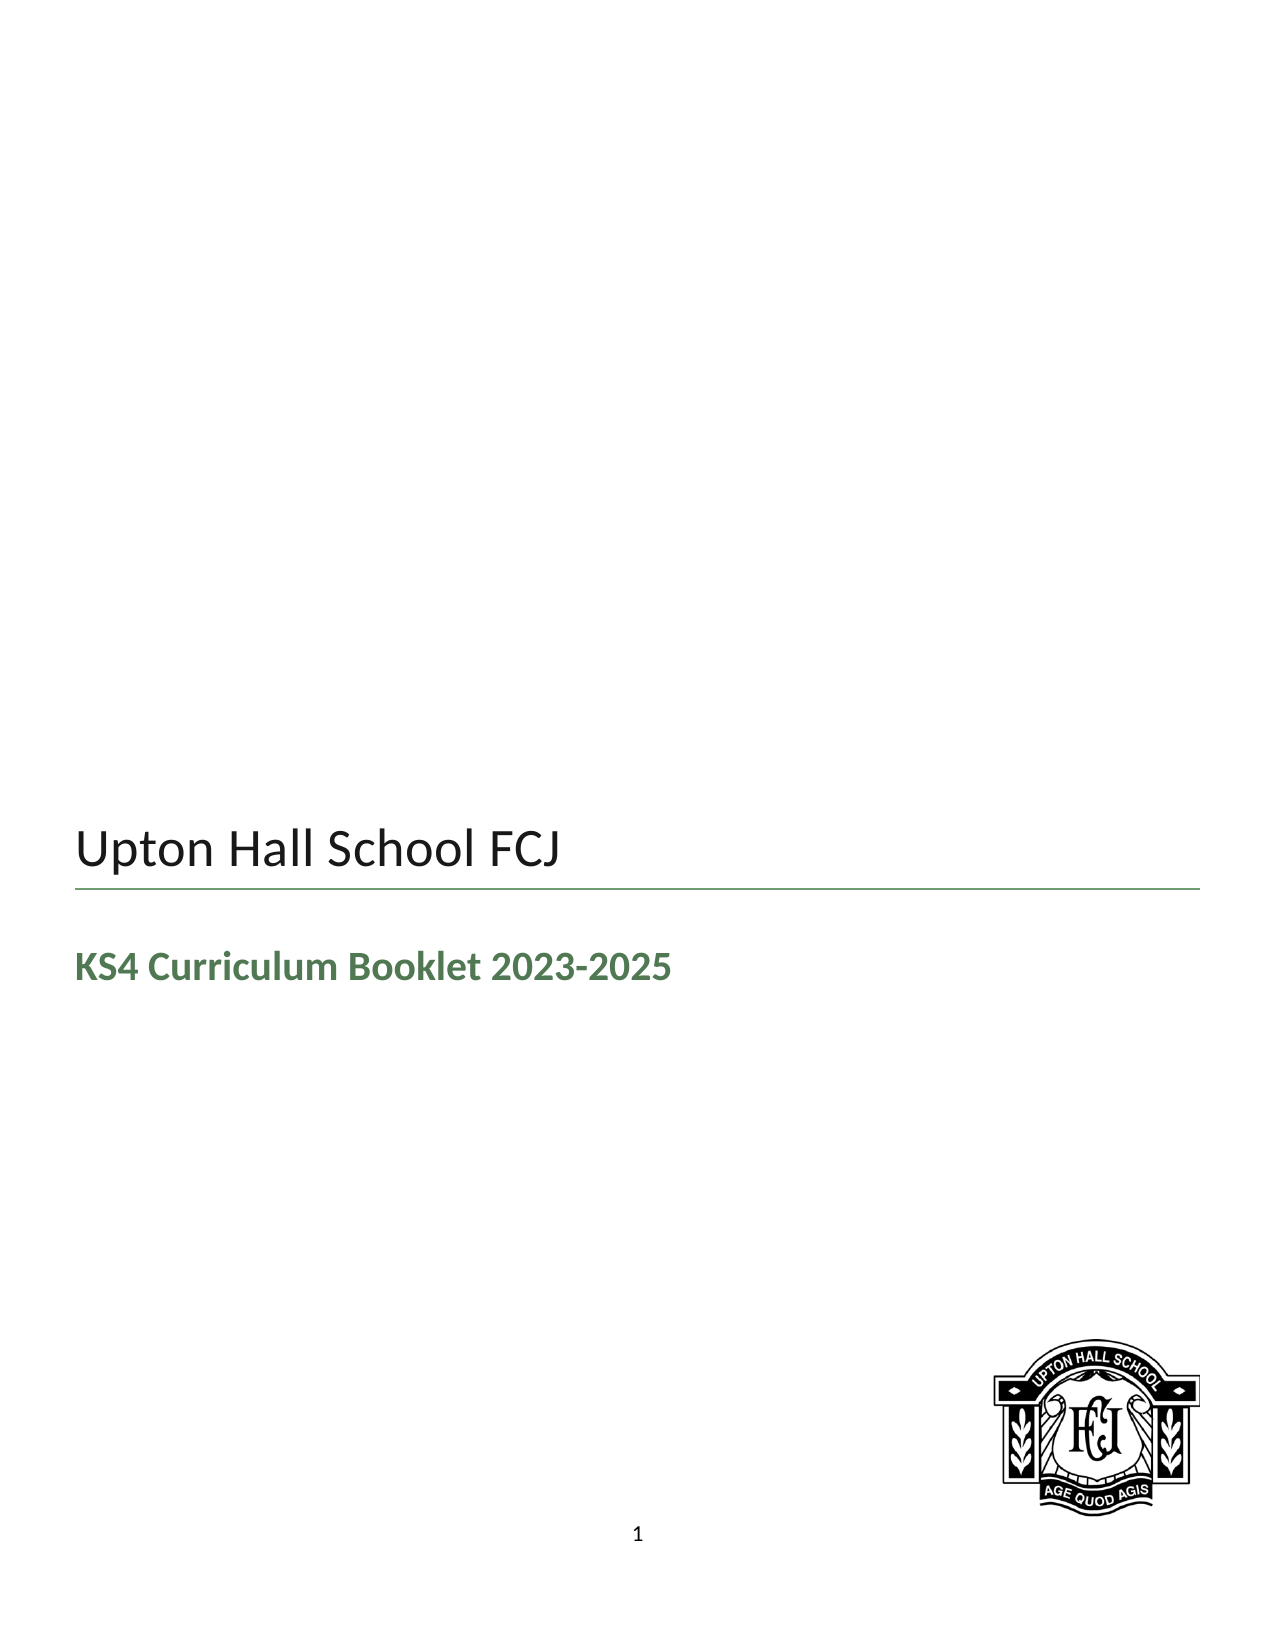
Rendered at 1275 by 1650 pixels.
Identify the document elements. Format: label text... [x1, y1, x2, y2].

subtitle KS4 Curriculum Booklet 2023-2025 [75, 940, 1200, 991]
picture [993, 1339, 1200, 1519]
title Upton Hall School FCJ [75, 813, 1200, 888]
